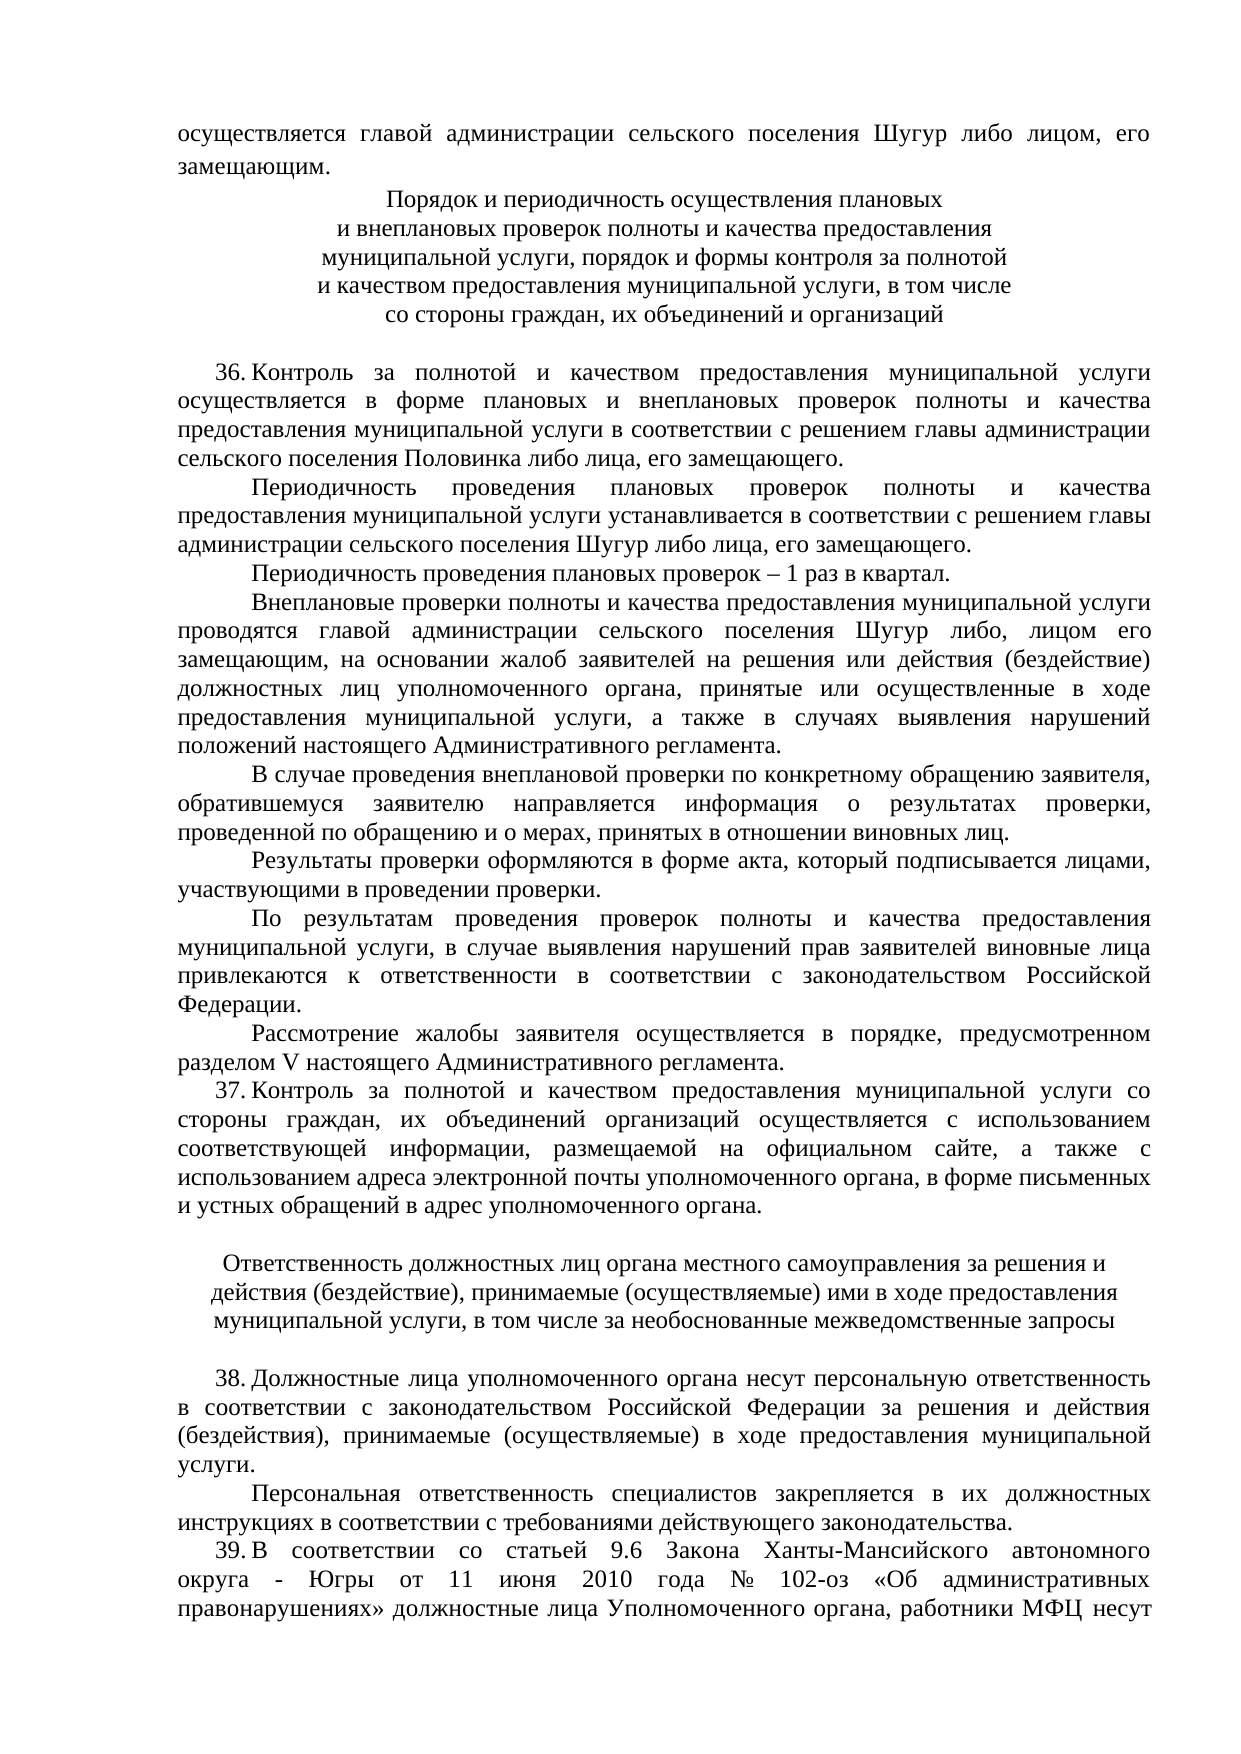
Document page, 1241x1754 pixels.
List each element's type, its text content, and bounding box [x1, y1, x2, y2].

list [177, 118, 1152, 180]
text Ответственность должностных лиц органа местного самоуправления за решения и действия (бездействие), принимаемые (осуществляемые) ими в ходе предоставления муниципальной услуги, в том числе за необоснованные межведомственные запросы [177, 1248, 1152, 1334]
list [177, 1535, 1152, 1622]
list Контроль за полнотой и качеством предоставления муниципальной услуги со стороны граждан, их объединений организаций осуществляется с использованием соответствующей информации, размещаемой на официальном сайте, а также с использованием адреса электронной почты уполномоченного органа, в форме письменных и устных обращений в адрес уполномоченного органа. [177, 1075, 1152, 1219]
text Рассмотрение жалобы заявителя осуществляется в порядке, предусмотренном разделом V настоящего Административного регламента. [177, 1018, 1152, 1075]
text Результаты проверки оформляются в форме акта, который подписывается лицами, участвующими в проведении проверки. [177, 845, 1152, 903]
text Периодичность проведения плановых проверок – 1 раз в квартал. [177, 558, 1152, 587]
text Внеплановые проверки полноты и качества предоставления муниципальной услуги проводятся главой администрации сельского поселения Шугур либо, лицом его замещающим, на основании жалоб заявителей на решения или действия (бездействие) должностных лиц уполномоченного органа, принятые или осуществленные в ходе предоставления муниципальной услуги, а также в случаях выявления нарушений положений настоящего Административного регламента. [177, 587, 1152, 759]
list Контроль за полнотой и качеством предоставления муниципальной услуги осуществляется в форме плановых и внеплановых проверок полноты и качества предоставления муниципальной услуги в соответствии с решением главы администрации сельского поселения Половинка либо лица, его замещающего. [177, 357, 1152, 472]
text Персональная ответственность специалистов закрепляется в их должностных инструкциях в соответствии с требованиями действующего законодательства. [177, 1478, 1152, 1535]
text Порядок и периодичность осуществления плановых и внеплановых проверок полноты и качества предоставления муниципальной услуги, порядок и формы контроля за полнотой и качеством предоставления муниципальной услуги, в том числе со стороны граждан, их объединений и организаций [177, 184, 1152, 328]
text По результатам проведения проверок полноты и качества предоставления муниципальной услуги, в случае выявления нарушений прав заявителей виновные лица привлекаются к ответственности в соответствии с законодательством Российской Федерации. [177, 903, 1152, 1018]
text В случае проведения внеплановой проверки по конкретному обращению заявителя, обратившемуся заявителю направляется информация о результатах проверки, проведенной по обращению и о мерах, принятых в отношении виновных лиц. [177, 759, 1152, 845]
list Должностные лица уполномоченного органа несут персональную ответственность в соответствии с законодательством Российской Федерации за решения и действия (бездействия), принимаемые (осуществляемые) в ходе предоставления муниципальной услуги. [177, 1363, 1152, 1478]
text Периодичность проведения плановых проверок полноты и качества предоставления муниципальной услуги устанавливается в соответствии с решением главы администрации сельского поселения Шугур либо лица, его замещающего. [177, 472, 1152, 558]
